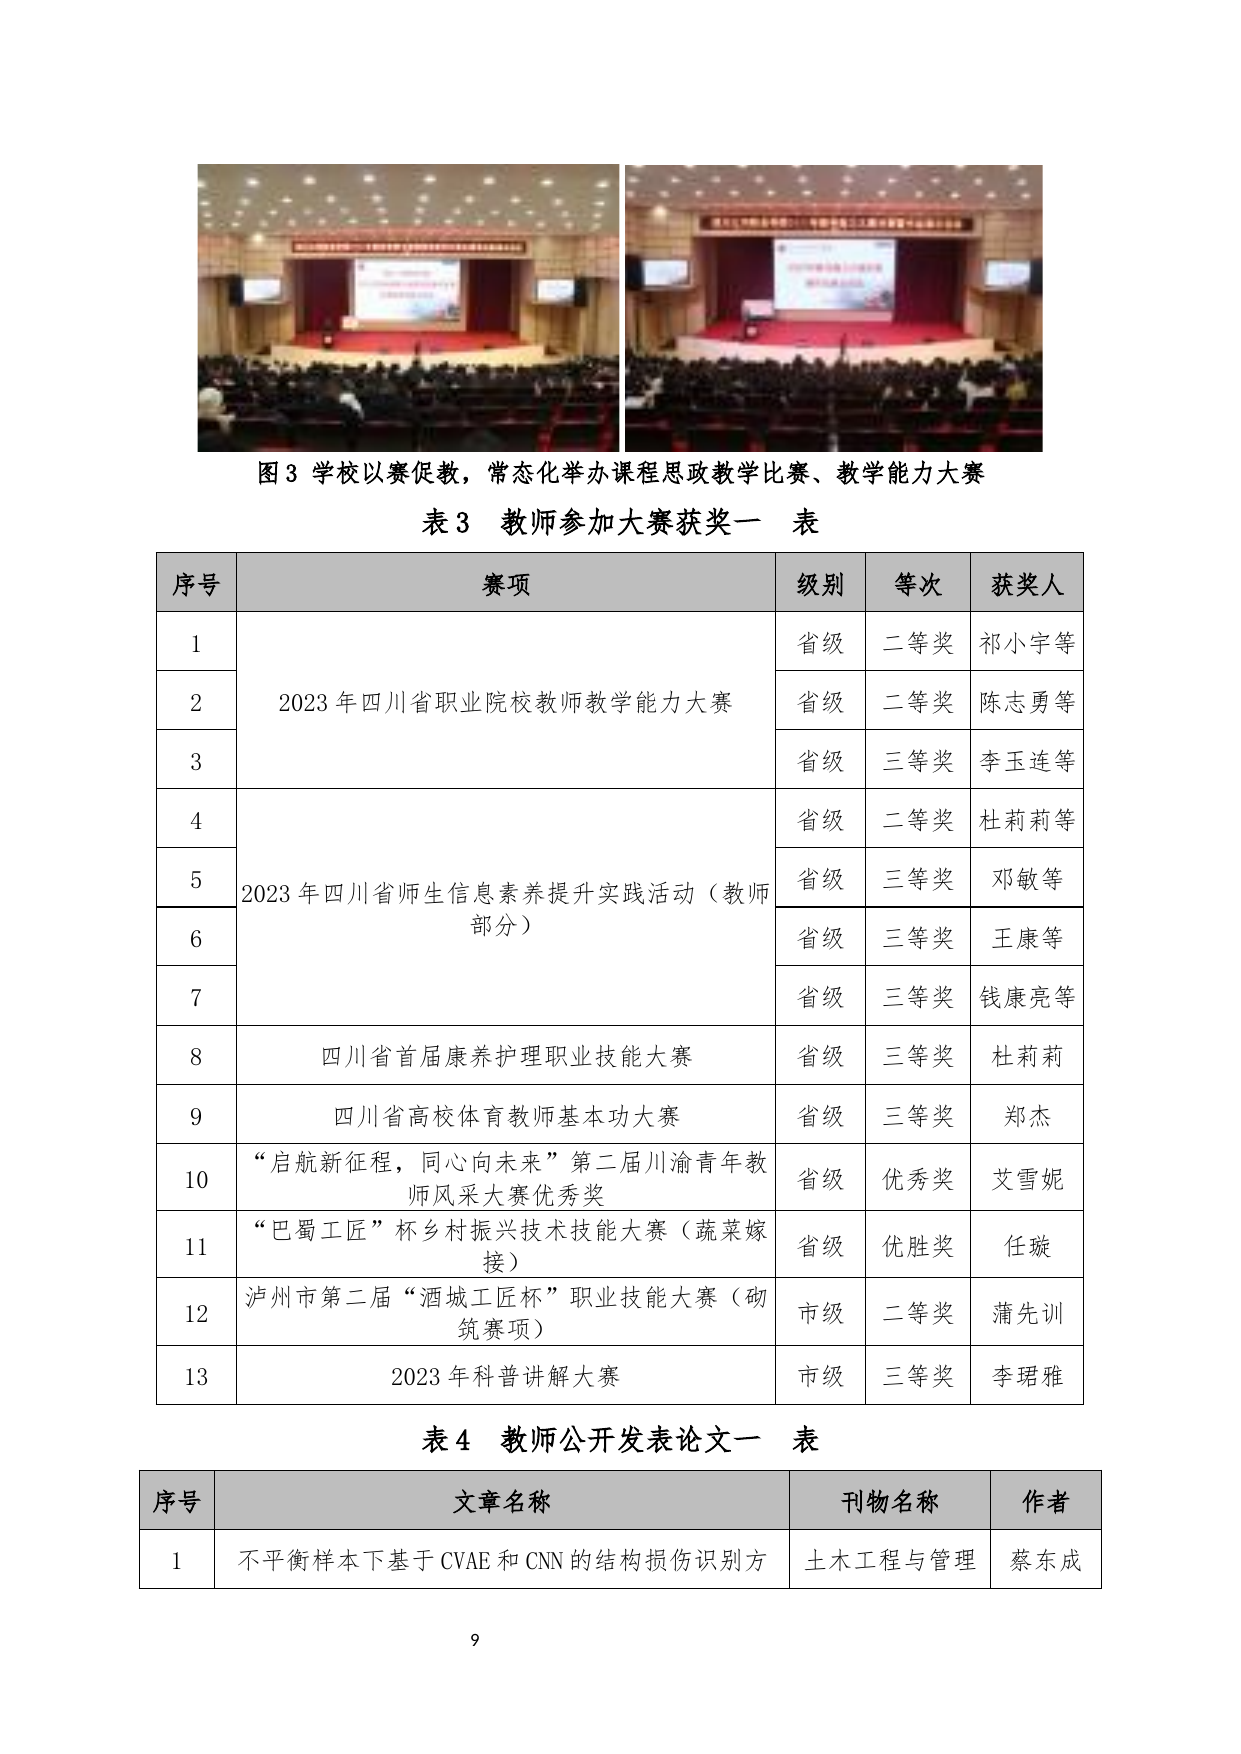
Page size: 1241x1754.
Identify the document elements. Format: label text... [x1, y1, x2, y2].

table_cell 2 [157, 671, 236, 729]
table_cell 祁小宇等 [971, 612, 1083, 670]
table_cell “启航新征程，同心向未来”第二届川渝青年教师风采大赛优秀奖 [237, 1144, 775, 1210]
table_cell 省级 [776, 1144, 865, 1210]
table_cell 二等奖 [866, 789, 970, 847]
table_cell 省级 [776, 789, 865, 847]
table_cell 二等奖 [866, 612, 970, 670]
table_cell 三等奖 [866, 1346, 970, 1403]
table_cell 优胜奖 [866, 1211, 970, 1277]
table_cell 三等奖 [866, 848, 970, 906]
table_cell 艾雪妮 [971, 1144, 1083, 1210]
picture [197, 164, 620, 452]
table_header 刊物名称 [790, 1471, 990, 1529]
table_cell 13 [157, 1346, 236, 1403]
table_cell 陈志勇等 [971, 671, 1083, 729]
table_cell 邓敏等 [971, 848, 1083, 906]
table_cell 蔡东成 [991, 1530, 1101, 1588]
table_cell 王康等 [971, 908, 1083, 965]
table_cell 5 [157, 848, 236, 906]
table_cell 省级 [776, 1026, 865, 1083]
table_cell 优秀奖 [866, 1144, 970, 1210]
table_cell 杜莉莉等 [971, 789, 1083, 847]
table_cell 四川省首届康养护理职业技能大赛 [237, 1026, 775, 1083]
table_cell 4 [157, 789, 236, 847]
text 表4 教师公开发表论文一览表 [187, 1405, 1053, 1469]
picture [625, 165, 1043, 452]
table_cell 任璇 [971, 1211, 1083, 1277]
table_cell 不平衡样本下基于CVAE和CNN的结构损伤识别方法 [215, 1530, 789, 1588]
table_header 等次 [866, 553, 970, 611]
table_cell 三等奖 [866, 1026, 970, 1083]
table_cell 3 [157, 730, 236, 788]
table_cell 11 [157, 1211, 236, 1277]
text 表3 教师参加大赛获奖一览表 [187, 487, 1053, 552]
table_header 级别 [776, 553, 865, 611]
table_cell 四川省高校体育教师基本功大赛 [237, 1085, 775, 1143]
table_header 序号 [157, 553, 236, 611]
table_cell 三等奖 [866, 1085, 970, 1143]
table_cell 省级 [776, 612, 865, 670]
table_cell 7 [157, 966, 236, 1024]
table_cell 土木工程与管理学报 [790, 1530, 990, 1588]
table_cell 1 [157, 612, 236, 670]
table_cell 郑杰 [971, 1085, 1083, 1143]
table_cell 二等奖 [866, 671, 970, 729]
table_cell 省级 [776, 1085, 865, 1143]
table_cell 省级 [776, 671, 865, 729]
table_cell 省级 [776, 848, 865, 906]
table_cell 三等奖 [866, 966, 970, 1024]
table_header 文章名称 [215, 1471, 789, 1529]
table_cell 6 [157, 908, 236, 965]
table_cell 泸州市第二届“酒城工匠杯”职业技能大赛（砌筑赛项） [237, 1278, 775, 1344]
table_cell 钱康亮等 [971, 966, 1083, 1024]
text 图3 学校以赛促教，常态化举办课程思政教学比赛、教学能力大赛 [187, 454, 1053, 487]
table_cell 三等奖 [866, 908, 970, 965]
table_cell 省级 [776, 730, 865, 788]
table_cell 省级 [776, 908, 865, 965]
table_cell 李玉连等 [971, 730, 1083, 788]
table_cell 省级 [776, 1211, 865, 1277]
table_cell 2023年科普讲解大赛 [237, 1346, 775, 1403]
table_header 序号 [140, 1471, 214, 1529]
table_cell 二等奖 [866, 1278, 970, 1344]
table_cell 2023年四川省师生信息素养提升实践活动（教师部分） [237, 789, 775, 1024]
table_cell 杜莉莉 [971, 1026, 1083, 1083]
table_cell 9 [157, 1085, 236, 1143]
table_cell 2023年四川省职业院校教师教学能力大赛 [237, 612, 775, 788]
table_header 获奖人 [971, 553, 1083, 611]
table_cell 12 [157, 1278, 236, 1344]
table_cell 市级 [776, 1346, 865, 1403]
table_cell 8 [157, 1026, 236, 1083]
table_cell 10 [157, 1144, 236, 1210]
table_header 作者 [991, 1471, 1101, 1529]
table_cell 蒲先训 [971, 1278, 1083, 1344]
table_header 赛项 [237, 553, 775, 611]
table_cell 李珺雅 [971, 1346, 1083, 1403]
table_cell 1 [140, 1530, 214, 1588]
table_cell “巴蜀工匠”杯乡村振兴技术技能大赛（蔬菜嫁接） [237, 1211, 775, 1277]
table_cell 省级 [776, 966, 865, 1024]
table_cell 三等奖 [866, 730, 970, 788]
table_cell 市级 [776, 1278, 865, 1344]
